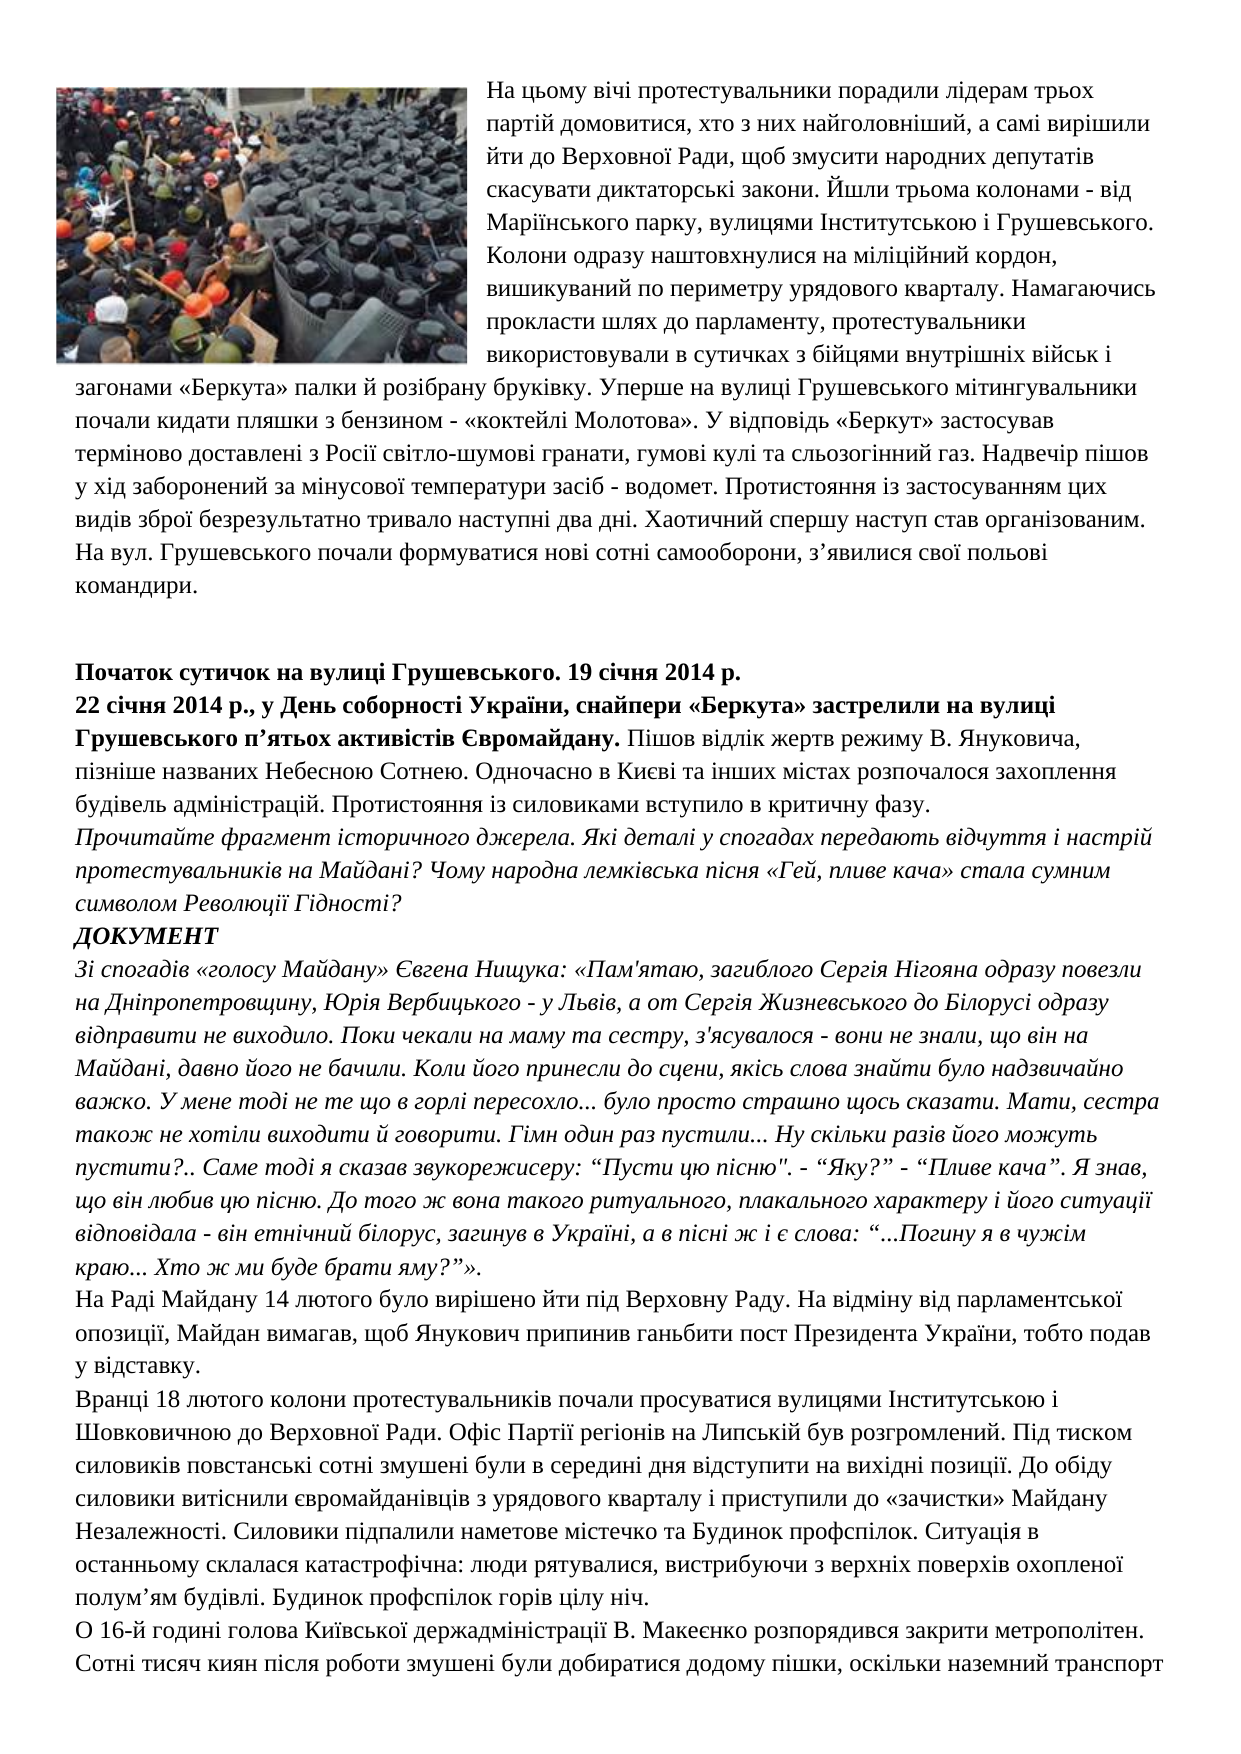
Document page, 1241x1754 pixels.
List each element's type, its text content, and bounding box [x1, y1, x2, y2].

text 22 січня 2014 р., у День соборності України, снайпери «Беркута» застрелили на вулиці Грушевського п’ятьох активістів Євромайдану. Пішов відлік жертв режиму В. Януковича, пізніше названих Небесною Сотнею. Одночасно в Києві та інших містах розпочалося захоплення будівель адміністрацій. Протистояння із силовиками вступило в критичну фазу. [75, 690, 1165, 818]
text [75, 1615, 1165, 1677]
text Прочитайте фрагмент історичного джерела. Які деталі у спогадах передають відчуття і настрій протестувальників на Майдані? Чому народна лемківська пісня «Гей, пливе кача» стала сумним символом Революції Гідності? [75, 822, 1165, 917]
text ДОКУМЕНТ [75, 921, 1165, 950]
picture [54, 87, 467, 365]
text На цьому вічі протестувальники порадили лідерам трьох партій домовитися, хто з них найголовніший, а самі вирішили йти до Верховної Ради, щоб змусити народних депутатів скасувати диктаторські закони. Йшли трьома колонами - від Маріїнського парку, вулицями Інститутською і Грушевського. Колони одразу наштовхнулися на міліційний кордон, вишикуваний по периметру урядового кварталу. Намагаючись прокласти шлях до парламенту, протестувальники використовували в сутичках з бійцями внутрішніх військ і загонами «Беркута» палки й розібрану бруківку. Уперше на вулиці Грушевського мітингувальники почали кидати пляшки з бензином - «коктейлі Молотова». У відповідь «Беркут» застосував терміново доставлені з Росії світло-шумові гранати, гумові кулі та сльозогінний газ. Надвечір пішов у хід заборонений за мінусової температури засіб - водомет. Протистояння із застосуванням цих видів зброї безрезультатно тривало наступні два дні. Хаотичний спершу наступ став організованим. На вул. Грушевського почали формуватися нові сотні самооборони, з’явилися свої польові командири. [75, 75, 1165, 599]
text На Раді Майдану 14 лютого було вирішено йти під Верховну Раду. На відміну від парламентської опозиції, Майдан вимагав, щоб Янукович припинив ганьбити пост Президента України, тобто подав у відставку. [75, 1284, 1165, 1379]
text Зі спогадів «голосу Майдану» Євгена Нищука: «Пам'ятаю, загиблого Сергія Нігояна одразу повезли на Дніпропетровщину, Юрія Вербицького - у Львів, а от Сергія Жизневського до Білорусі одразу відправити не виходило. Поки чекали на маму та сестру, з'ясувалося - вони не знали, що він на Майдані, давно його не бачили. Коли його принесли до сцени, якісь слова знайти було надзвичайно важко. У мене тоді не те що в горлі пересохло... було просто страшно щось сказати. Мати, сестра також не хотіли виходити й говорити. Гімн один раз пустили... Ну скільки разів його можуть пустити?.. Саме тоді я сказав звукорежисеру: “Пусти цю пісню". - “Яку?” - “Пливе кача”. Я знав, що він любив цю пісню. До того ж вона такого ритуального, плакального характеру і його ситуації відповідала - він етнічний білорус, загинув в Україні, а в пісні ж і є слова: “...Погину я в чужім краю... Хто ж ми буде брати яму?”». [75, 954, 1165, 1280]
text Початок сутичок на вулиці Грушевського. 19 січня 2014 р. [75, 657, 1165, 686]
text Вранці 18 лютого колони протестувальників почали просуватися вулицями Інститутською і Шовковичною до Верховної Ради. Офіс Партії регіонів на Липській був розгромлений. Під тиском силовиків повстанські сотні змушені були в середині дня відступити на вихідні позиції. До обіду силовики витіснили євромайданівців з урядового кварталу і приступили до «зачистки» Майдану Незалежності. Силовики підпалили наметове містечко та Будинок профспілок. Ситуація в останньому склалася катастрофічна: люди рятувалися, вистрибуючи з верхніх поверхів охопленої полум’ям будівлі. Будинок профспілок горів цілу ніч. [75, 1384, 1165, 1611]
